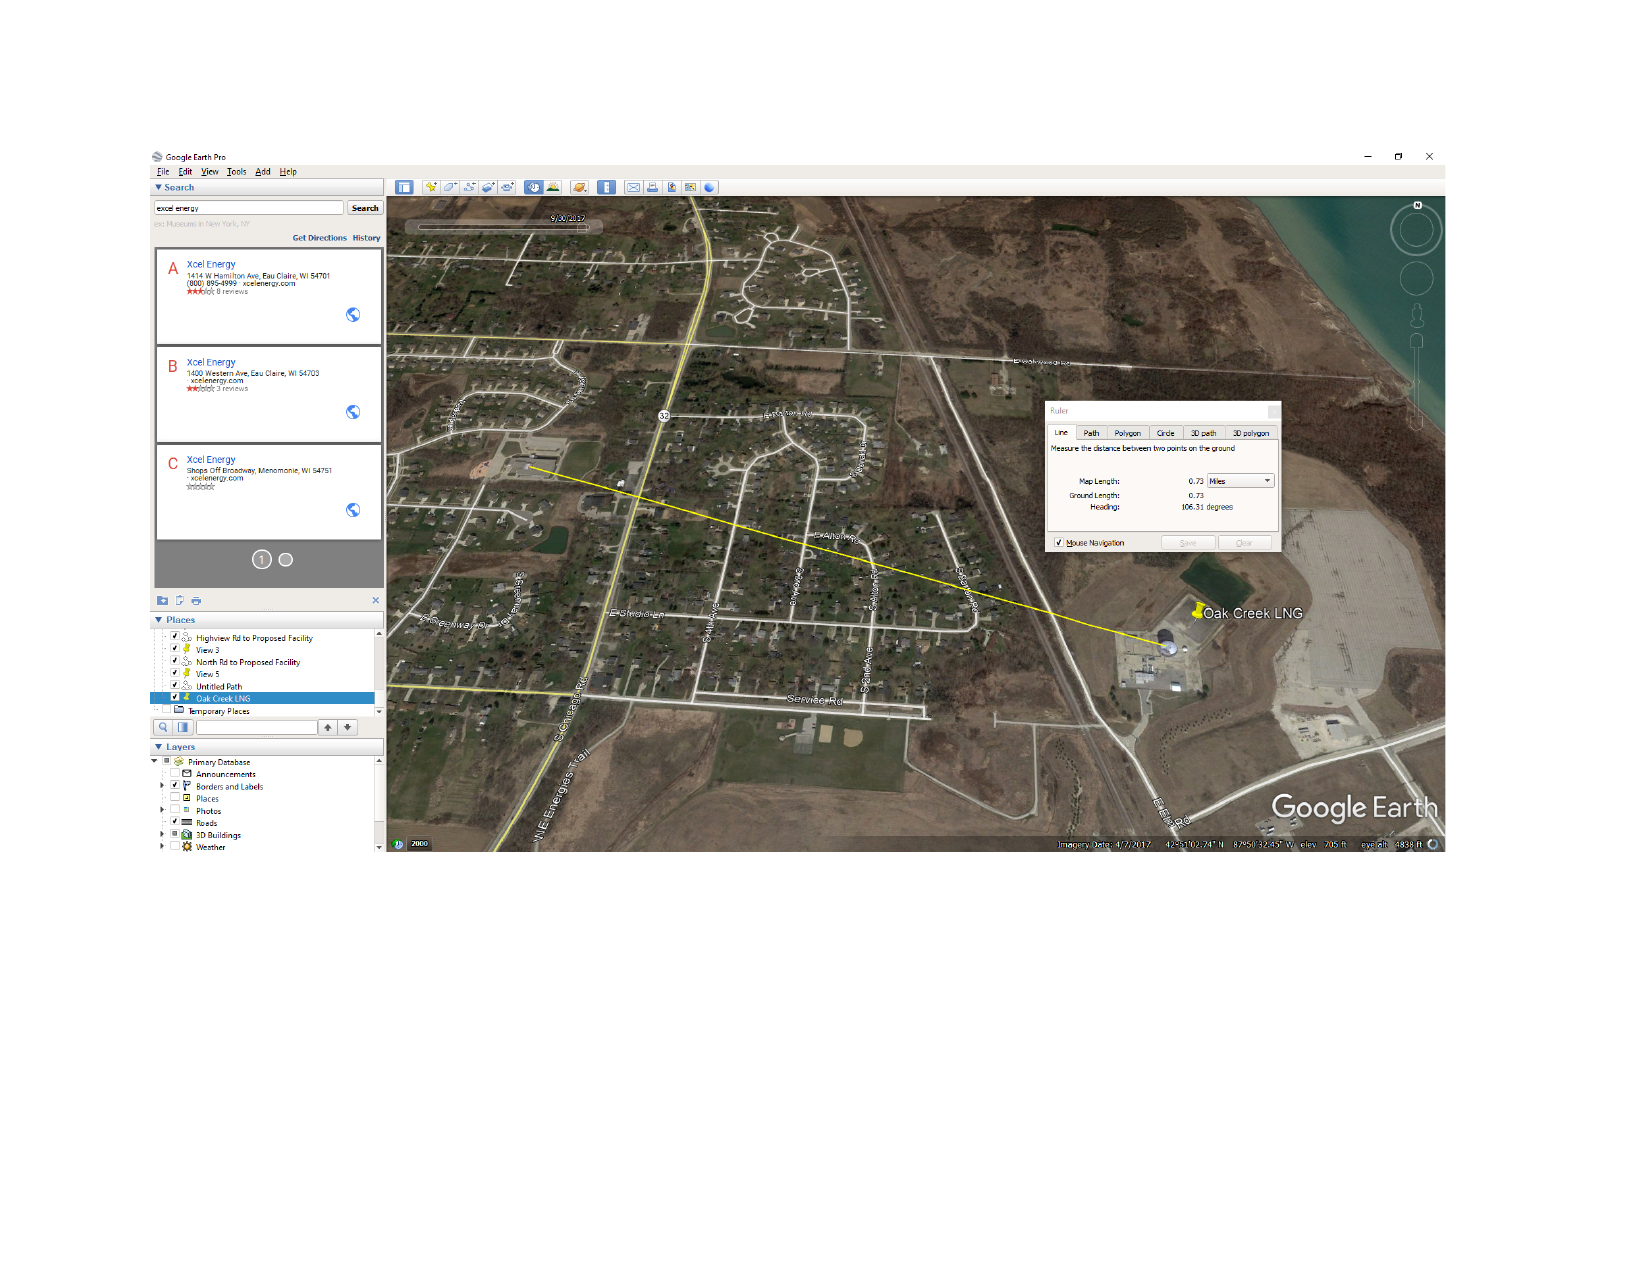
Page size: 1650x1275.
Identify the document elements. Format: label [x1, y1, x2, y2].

picture [150, 150, 1446, 852]
